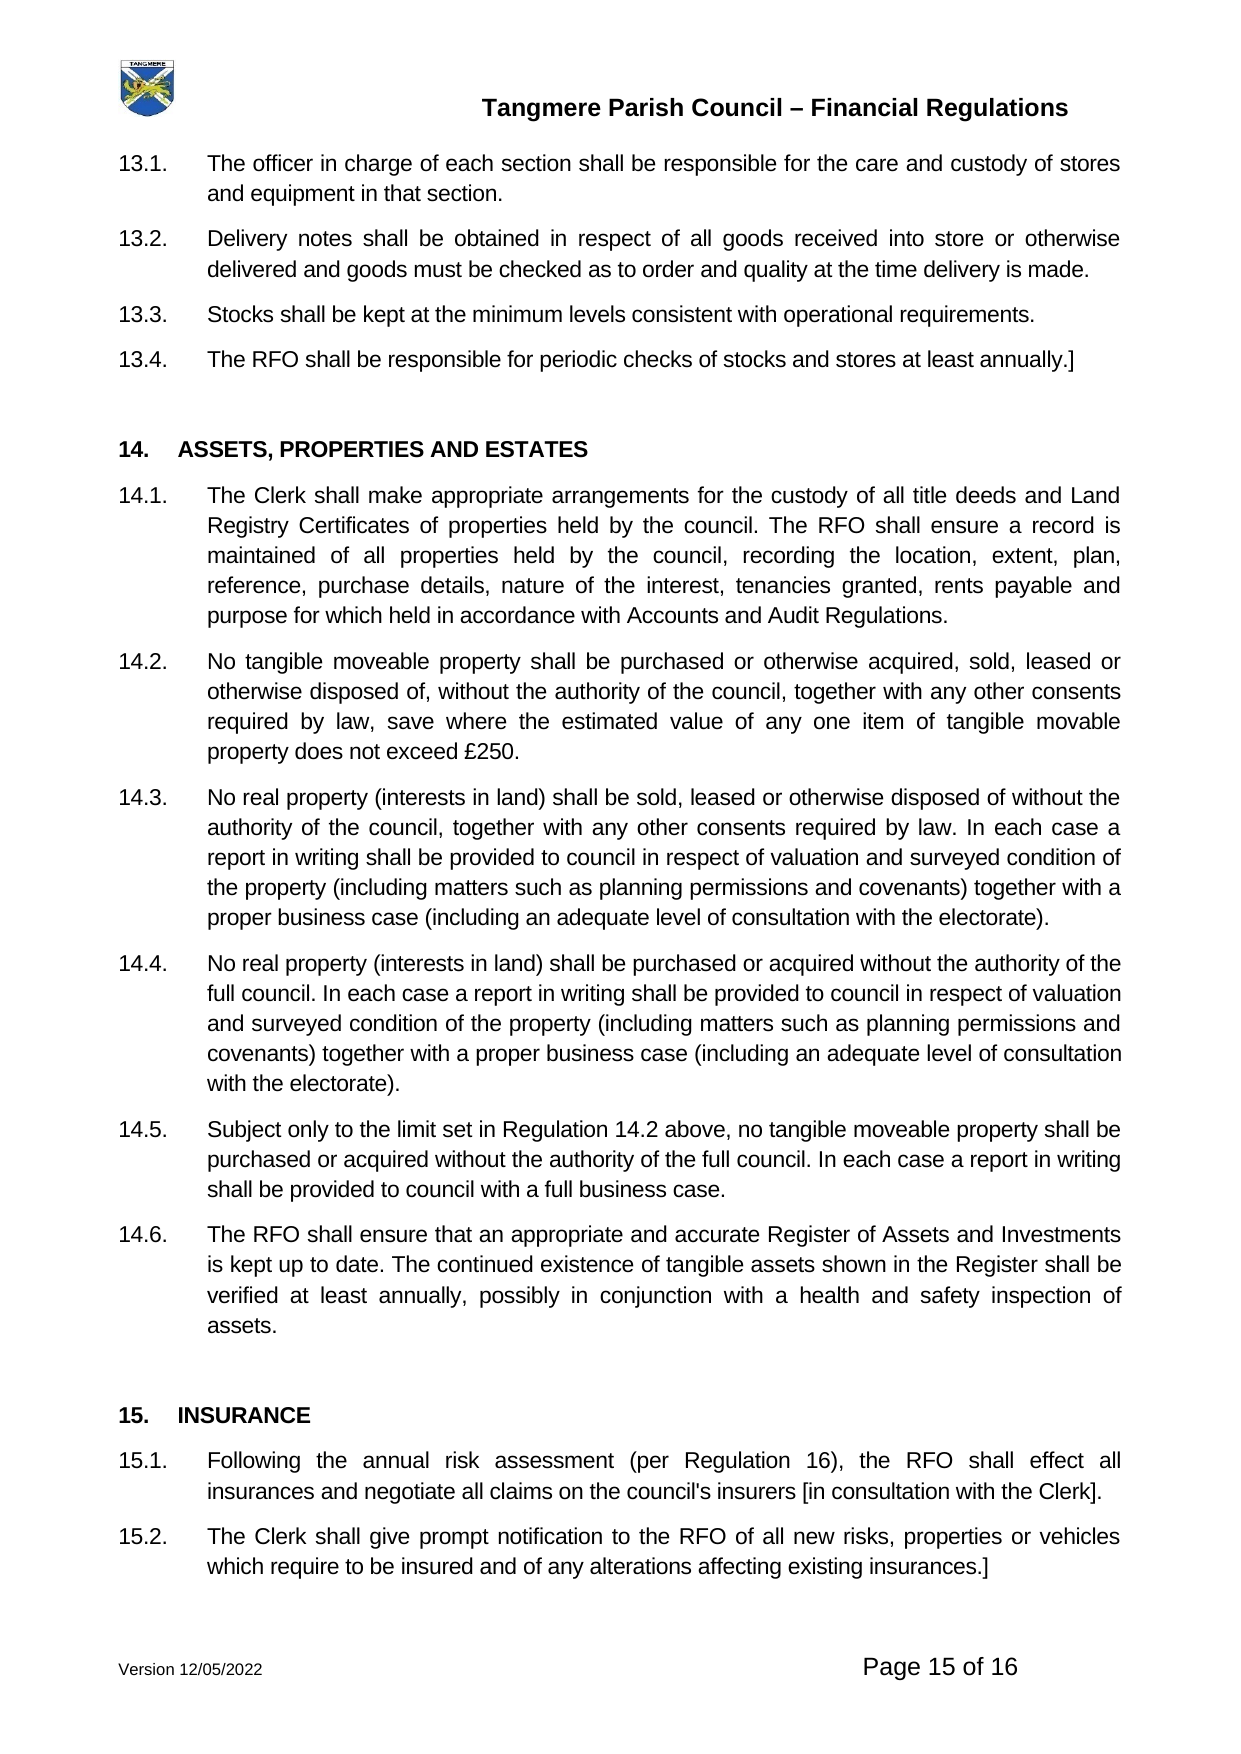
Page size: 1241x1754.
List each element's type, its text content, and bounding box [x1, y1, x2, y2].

list Stocks shall be kept at the minimum levels consistent with operational requirements. [118, 301, 1122, 327]
list Delivery notes shall be obtained in respect of all goods received into store or otherwise delivered and goods must be checked as to order and quality at the time delivery is made. [118, 225, 1122, 282]
list Subject only to the limit set in Regulation 14.2 above, no tangible moveable property shall be purchased or acquired without the authority of the full council. In each case a report in writing shall be provided to council with a full business case. [118, 1116, 1122, 1202]
picture [118, 59, 176, 117]
list The RFO shall be responsible for periodic checks of stocks and stores at least annually.] [118, 346, 1122, 372]
subtitle INSURANCE [118, 1402, 1122, 1429]
list The Clerk shall give prompt notification to the RFO of all new risks, properties or vehicles which require to be insured and of any alterations affecting existing insurances.] [118, 1523, 1122, 1579]
subtitle ASSETS, PROPERTIES AND ESTATES [118, 436, 1122, 463]
list The officer in charge of each section shall be responsible for the care and custody of stores and equipment in that section. [118, 150, 1122, 207]
list The RFO shall ensure that an appropriate and accurate Register of Assets and Investments is kept up to date. The continued existence of tangible assets shown in the Register shall be verified at least annually, possibly in conjunction with a health and safety inspection of assets. [118, 1221, 1122, 1338]
list No real property (interests in land) shall be sold, leased or otherwise disposed of without the authority of the council, together with any other consents required by law. In each case a report in writing shall be provided to council in respect of valuation and surveyed condition of the property (including matters such as planning permissions and covenants) together with a proper business case (including an adequate level of consultation with the electorate). [118, 783, 1122, 931]
list No real property (interests in land) shall be purchased or acquired without the authority of the full council. In each case a report in writing shall be provided to council in respect of valuation and surveyed condition of the property (including matters such as planning permissions and covenants) together with a proper business case (including an adequate level of consultation with the electorate). [118, 949, 1122, 1097]
list The Clerk shall make appropriate arrangements for the custody of all title deeds and Land Registry Certificates of properties held by the council. The RFO shall ensure a record is maintained of all properties held by the council, recording the location, extent, plan, reference, purchase details, nature of the interest, tenancies granted, rents payable and purpose for which held in accordance with Accounts and Audit Regulations. [118, 482, 1122, 629]
list Following the annual risk assessment (per Regulation 16), the RFO shall effect all insurances and negotiate all claims on the council's insurers [in consultation with the Clerk]. [118, 1447, 1122, 1504]
list No tangible moveable property shall be purchased or otherwise acquired, sold, leased or otherwise disposed of, without the authority of the council, together with any other consents required by law, save where the estimated value of any one item of tangible movable property does not exceed £250. [118, 648, 1122, 765]
